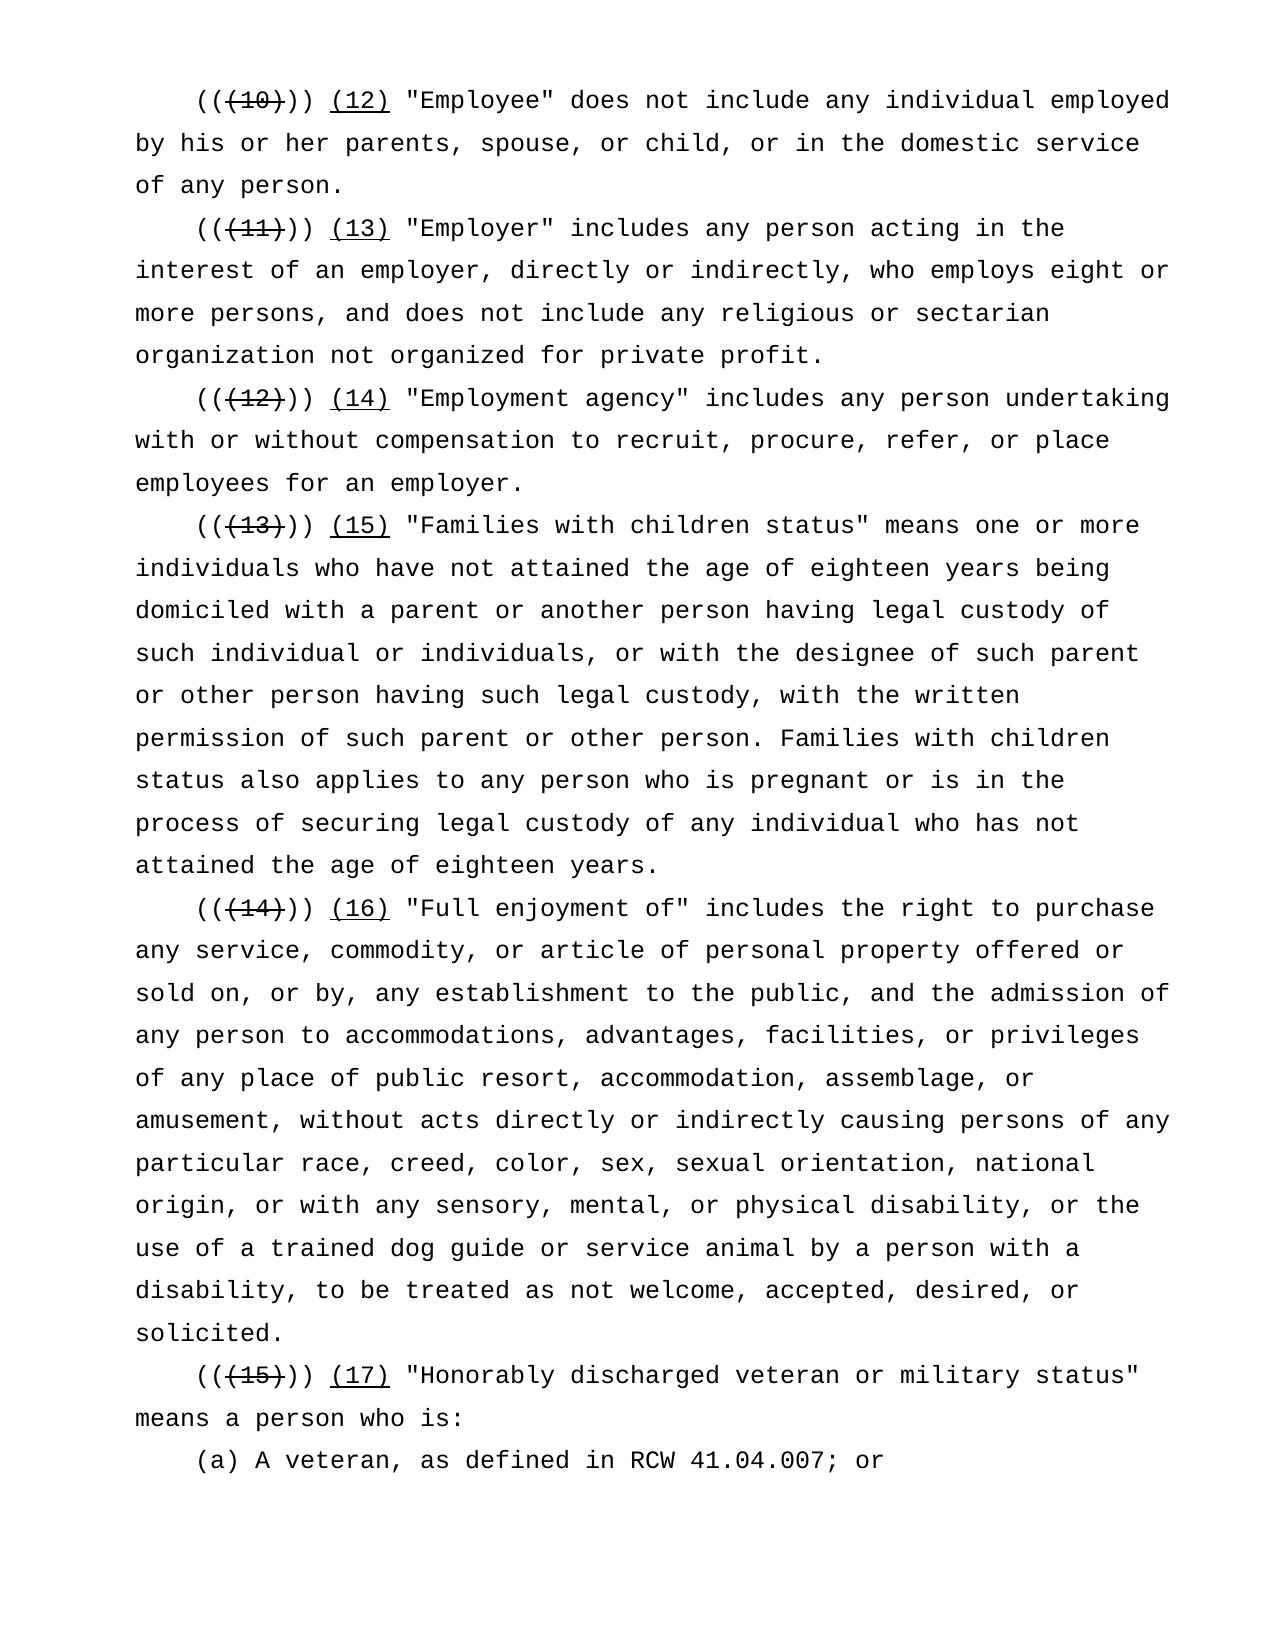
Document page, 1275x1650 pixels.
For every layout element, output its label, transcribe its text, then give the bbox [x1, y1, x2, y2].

text (((11))) (13) "Employer" includes any person acting in the interest of an employer, directly or indirectly, who employs eight or more persons, and does not include any religious or sectarian organization not organized for private profit. [135, 202, 1170, 372]
text (((15))) (17) "Honorably discharged veteran or military status" means a person who is: [135, 1350, 1170, 1435]
text (((14))) (16) "Full enjoyment of" includes the right to purchase any service, commodity, or article of personal property offered or sold on, or by, any establishment to the public, and the admission of any person to accommodations, advantages, facilities, or privileges of any place of public resort, accommodation, assemblage, or amusement, without acts directly or indirectly causing persons of any particular race, creed, color, sex, sexual orientation, national origin, or with any sensory, mental, or physical disability, or the use of a trained dog guide or service animal by a person with a disability, to be treated as not welcome, accepted, desired, or solicited. [135, 882, 1170, 1350]
text (((10))) (12) "Employee" does not include any individual employed by his or her parents, spouse, or child, or in the domestic service of any person. [135, 75, 1170, 202]
text (a) A veteran, as defined in RCW 41.04.007; or [135, 1435, 1170, 1477]
text (((12))) (14) "Employment agency" includes any person undertaking with or without compensation to recruit, procure, refer, or place employees for an employer. [135, 372, 1170, 500]
text (((13))) (15) "Families with children status" means one or more individuals who have not attained the age of eighteen years being domiciled with a parent or another person having legal custody of such individual or individuals, or with the designee of such parent or other person having such legal custody, with the written permission of such parent or other person. Families with children status also applies to any person who is pregnant or is in the process of securing legal custody of any individual who has not attained the age of eighteen years. [135, 500, 1170, 882]
